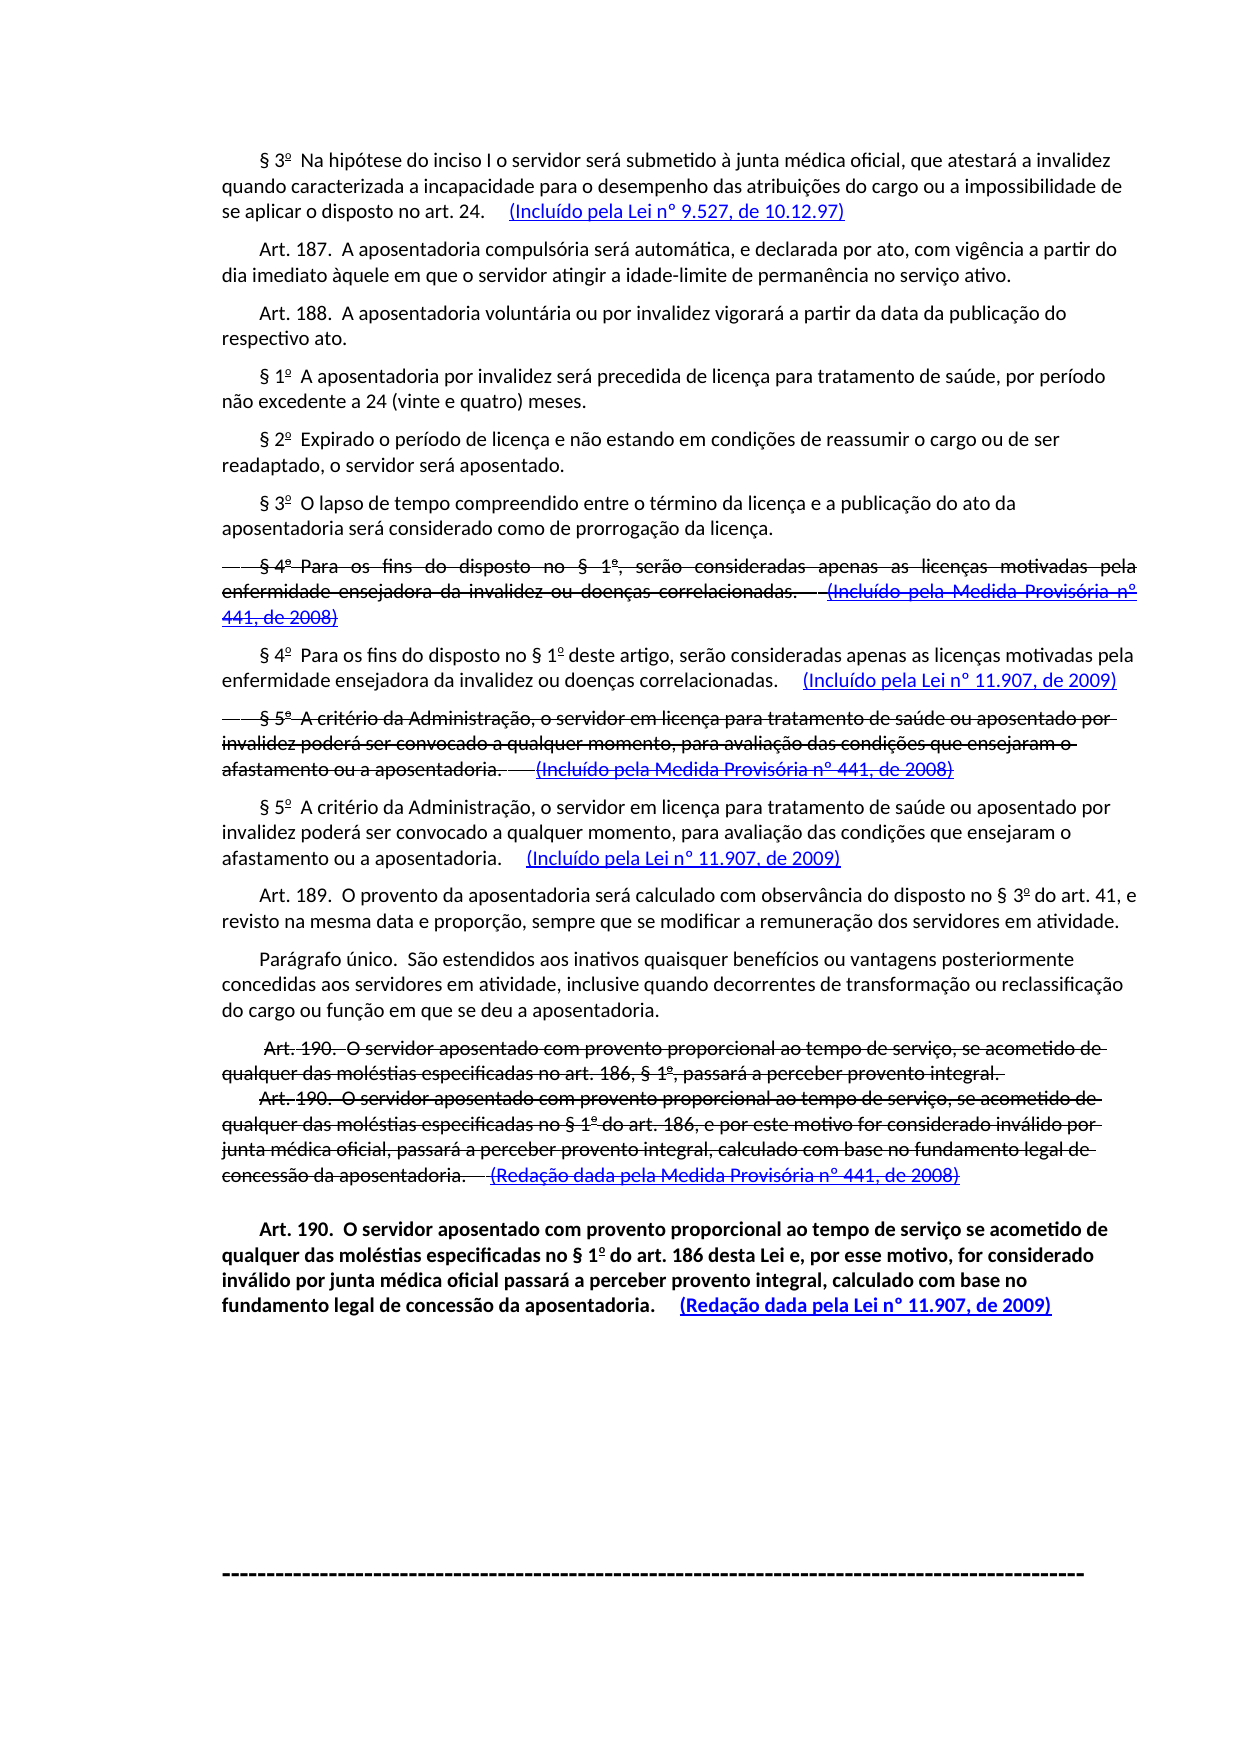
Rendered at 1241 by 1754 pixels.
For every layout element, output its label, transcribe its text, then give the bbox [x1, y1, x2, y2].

text ------------------------------------------------------------------------------------------------- [222, 1555, 1110, 1590]
text § 3o O lapso de tempo compreendido entre o término da licença e a publicação do ato da aposentadoria será considerado como de prorrogação da licença. [222, 490, 1137, 541]
text Art. 190. O servidor aposentado com provento proporcional ao tempo de serviço se acometido de qualquer das moléstias especificadas no § 1o do art. 186 desta Lei e, por esse motivo, for considerado inválido por junta médica oficial passará a perceber provento integral, calculado com base no fundamento legal de concessão da aposentadoria. (Redação dada pela Lei nº 11.907, de 2009) [222, 1216, 1137, 1318]
text Art. 188. A aposentadoria voluntária ou por invalidez vigorará a partir da data da publicação do respectivo ato. [222, 300, 1137, 351]
text § 5o A critério da Administração, o servidor em licença para tratamento de saúde ou aposentado por invalidez poderá ser convocado a qualquer momento, para avaliação das condições que ensejaram o afastamento ou a aposentadoria. (Incluído pela Medida Provisória nº 441, de 2008) [222, 705, 1137, 781]
text Art. 190. O servidor aposentado com provento proporcional ao tempo de serviço, se acometido de qualquer das moléstias especificadas no art. 186, § 1o, passará a perceber provento integral. Art. 190. O servidor aposentado com provento proporcional ao tempo de serviço, se acometido de qualquer das moléstias especificadas no § 1o do art. 186, e por este motivo for considerado inválido por junta médica oficial, passará a perceber provento integral, calculado com base no fundamento legal de concessão da aposentadoria. (Redação dada pela Medida Provisória nº 441, de 2008) [222, 1035, 1137, 1187]
text Art. 187. A aposentadoria compulsória será automática, e declarada por ato, com vigência a partir do dia imediato àquele em que o servidor atingir a idade-limite de permanência no serviço ativo. [222, 236, 1137, 287]
text § 2o Expirado o período de licença e não estando em condições de reassumir o cargo ou de ser readaptado, o servidor será aposentado. [222, 426, 1137, 477]
text § 1o A aposentadoria por invalidez será precedida de licença para tratamento de saúde, por período não excedente a 24 (vinte e quatro) meses. [222, 363, 1137, 414]
text § 4o Para os fins do disposto no § 1o, serão consideradas apenas as licenças motivadas pela enfermidade ensejadora da invalidez ou doenças correlacionadas. (Incluído pela Medida Provisória nº 441, de 2008) [222, 553, 1137, 592]
text § 4o Para os fins do disposto no § 1o, serão consideradas apenas as licenças motivadas pela enfermidade ensejadora da invalidez ou doenças correlacionadas. (Incluído pela Medida Provisória nº 441, de 2008) [222, 593, 1137, 629]
text Art. 189. O provento da aposentadoria será calculado com observância do disposto no § 3o do art. 41, e revisto na mesma data e proporção, sempre que se modificar a remuneração dos servidores em atividade. [222, 883, 1137, 933]
text § 3o Na hipótese do inciso I o servidor será submetido à junta médica oficial, que atestará a invalidez quando caracterizada a incapacidade para o desempenho das atribuições do cargo ou a impossibilidade de se aplicar o disposto no art. 24. (Incluído pela Lei nº 9.527, de 10.12.97) [222, 148, 1137, 224]
text Parágrafo único. São estendidos aos inativos quaisquer benefícios ou vantagens posteriormente concedidas aos servidores em atividade, inclusive quando decorrentes de transformação ou reclassificação do cargo ou função em que se deu a aposentadoria. [222, 946, 1137, 1022]
text § 4o Para os fins do disposto no § 1o deste artigo, serão consideradas apenas as licenças motivadas pela enfermidade ensejadora da invalidez ou doenças correlacionadas. (Incluído pela Lei nº 11.907, de 2009) [222, 642, 1137, 693]
text § 5o A critério da Administração, o servidor em licença para tratamento de saúde ou aposentado por invalidez poderá ser convocado a qualquer momento, para avaliação das condições que ensejaram o afastamento ou a aposentadoria. (Incluído pela Lei nº 11.907, de 2009) [222, 794, 1137, 870]
